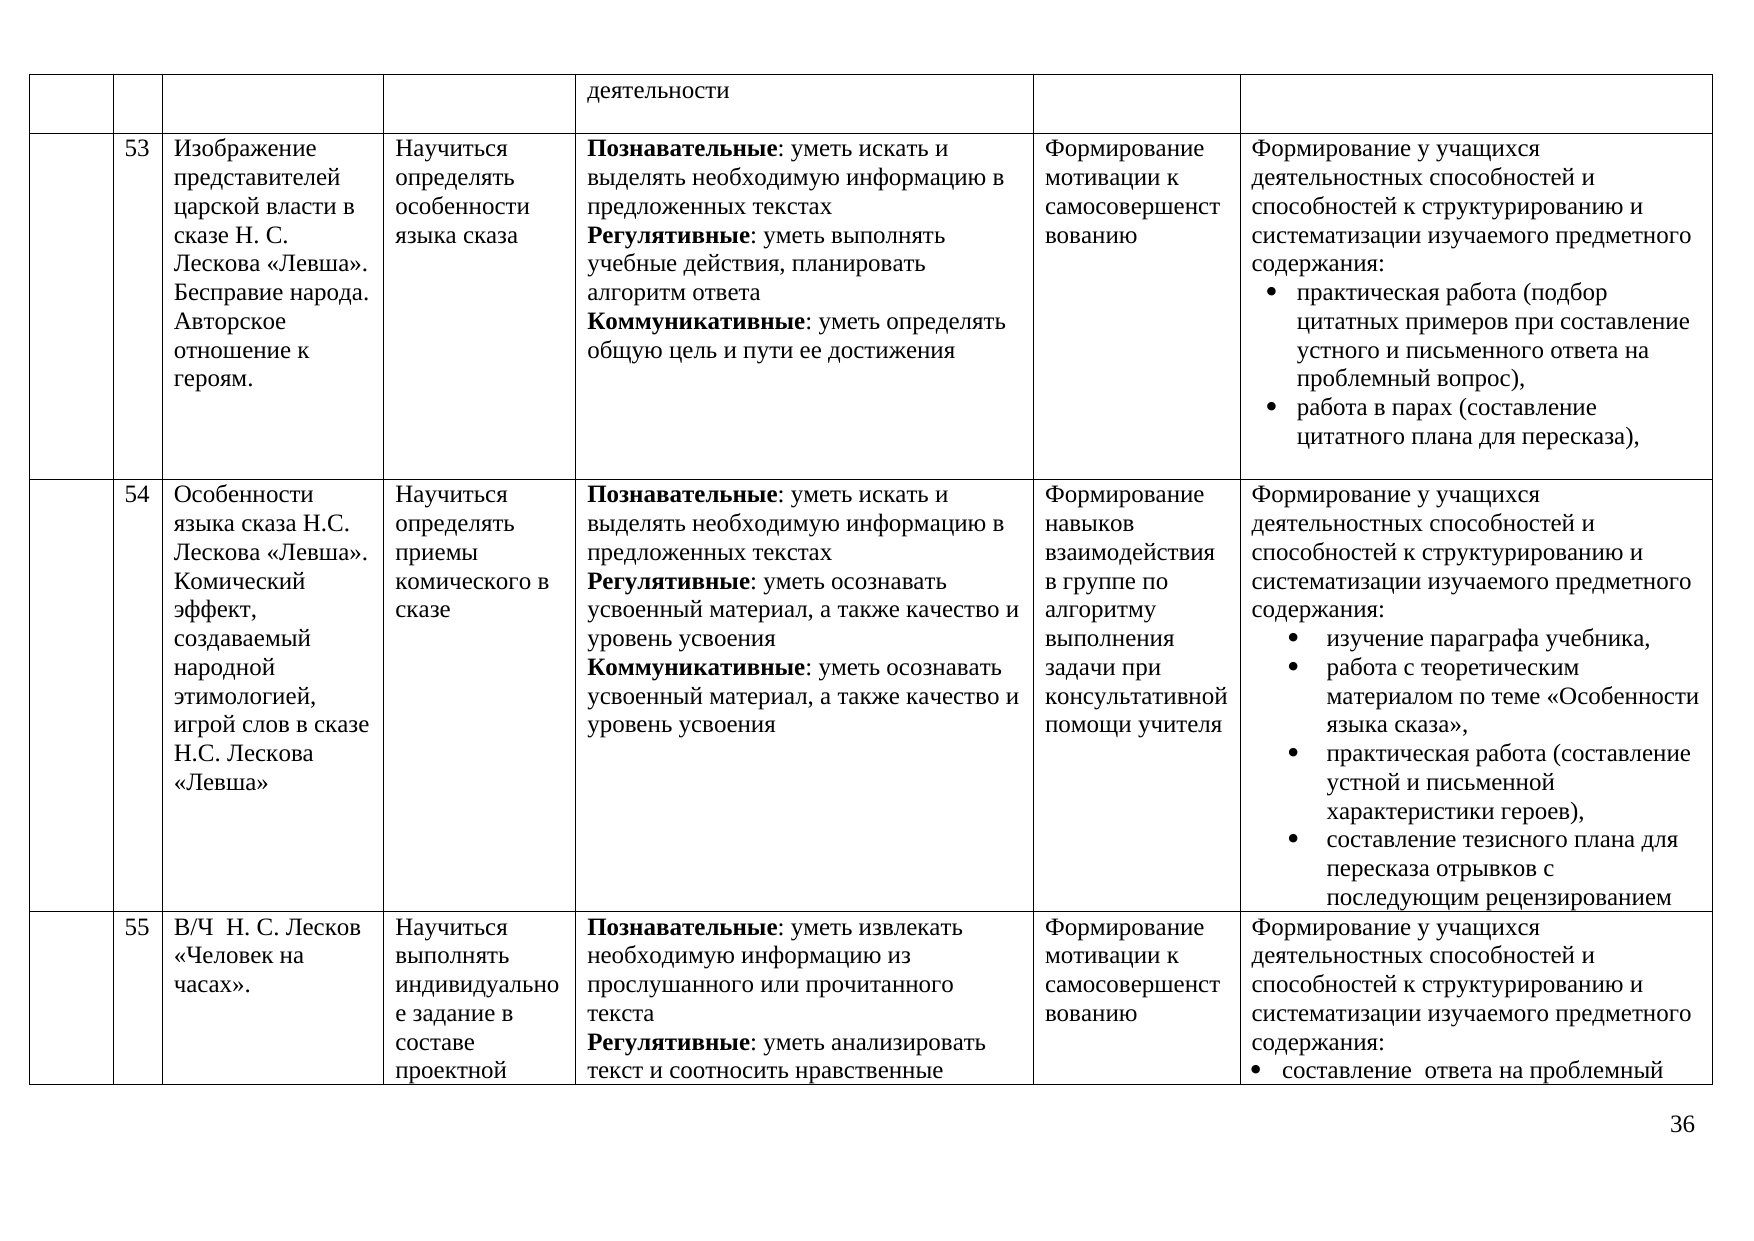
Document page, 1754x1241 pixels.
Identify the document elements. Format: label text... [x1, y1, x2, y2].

table_cell [30, 134, 113, 478]
table_cell [30, 480, 113, 911]
table_cell [30, 75, 113, 132]
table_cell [384, 912, 575, 1084]
table_cell 54 [114, 480, 162, 911]
table_cell Изображение представителей царской власти в сказе Н. С. Лескова «Левша». Бесправие народа. Авторское отношение к героям. [163, 134, 383, 478]
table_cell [1241, 75, 1712, 132]
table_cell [163, 75, 383, 132]
table_cell 52 [114, 75, 162, 132]
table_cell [1241, 912, 1712, 1084]
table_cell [163, 912, 383, 1084]
table_cell Особенности языка сказа Н.С. Лескова «Левша». Комический эффект, создаваемый народной этимологией, игрой слов в сказе Н.С. Лескова «Левша» [163, 480, 383, 911]
table_cell Формирование у учащихся деятельностных способностей и способностей к структурированию и систематизации изучаемого предметного содержания: изучение параграфа учебника, работа с теоретическим материалом по теме «Особенности языка сказа», практическая работа (составление устной и письменной характеристики героев), составление тезисного плана для пересказа отрывков с последующим рецензированием [1241, 480, 1712, 911]
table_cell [384, 75, 575, 132]
table_cell 55 [114, 912, 162, 1084]
table_cell Формирование у учащихся деятельностных способностей и способностей к структурированию и систематизации изучаемого предметного содержания: практическая работа (подбор цитатных примеров при составление устного и письменного ответа на проблемный вопрос), работа в парах (составление цитатного плана для пересказа), [1241, 134, 1712, 478]
table_cell [30, 912, 113, 1084]
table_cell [576, 75, 1033, 132]
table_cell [1034, 75, 1240, 132]
table_cell Формирование мотивации к самосовершенствованию [1034, 134, 1240, 478]
table_cell 53 [114, 134, 162, 478]
table_cell Научиться определять особенности языка сказа [384, 134, 575, 478]
table_cell Формирование навыков взаимодействия в группе по алгоритму выполнения задачи при консультативной помощи учителя [1034, 480, 1240, 911]
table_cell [1034, 912, 1240, 1084]
table_cell Познавательные: уметь искать и выделять необходимую информацию в предложенных текстах Регулятивные: уметь выполнять учебные действия, планировать алгоритм ответа Коммуникативные: уметь определять общую цель и пути ее достижения [576, 134, 1033, 478]
table_cell Научиться определять приемы комического в сказе [384, 480, 575, 911]
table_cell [576, 912, 1033, 1084]
table_cell Познавательные: уметь искать и выделять необходимую информацию в предложенных текстах Регулятивные: уметь осознавать усвоенный материал, а также качество и уровень усвоения Коммуникативные: уметь осознавать усвоенный материал, а также качество и уровень усвоения [576, 480, 1033, 911]
